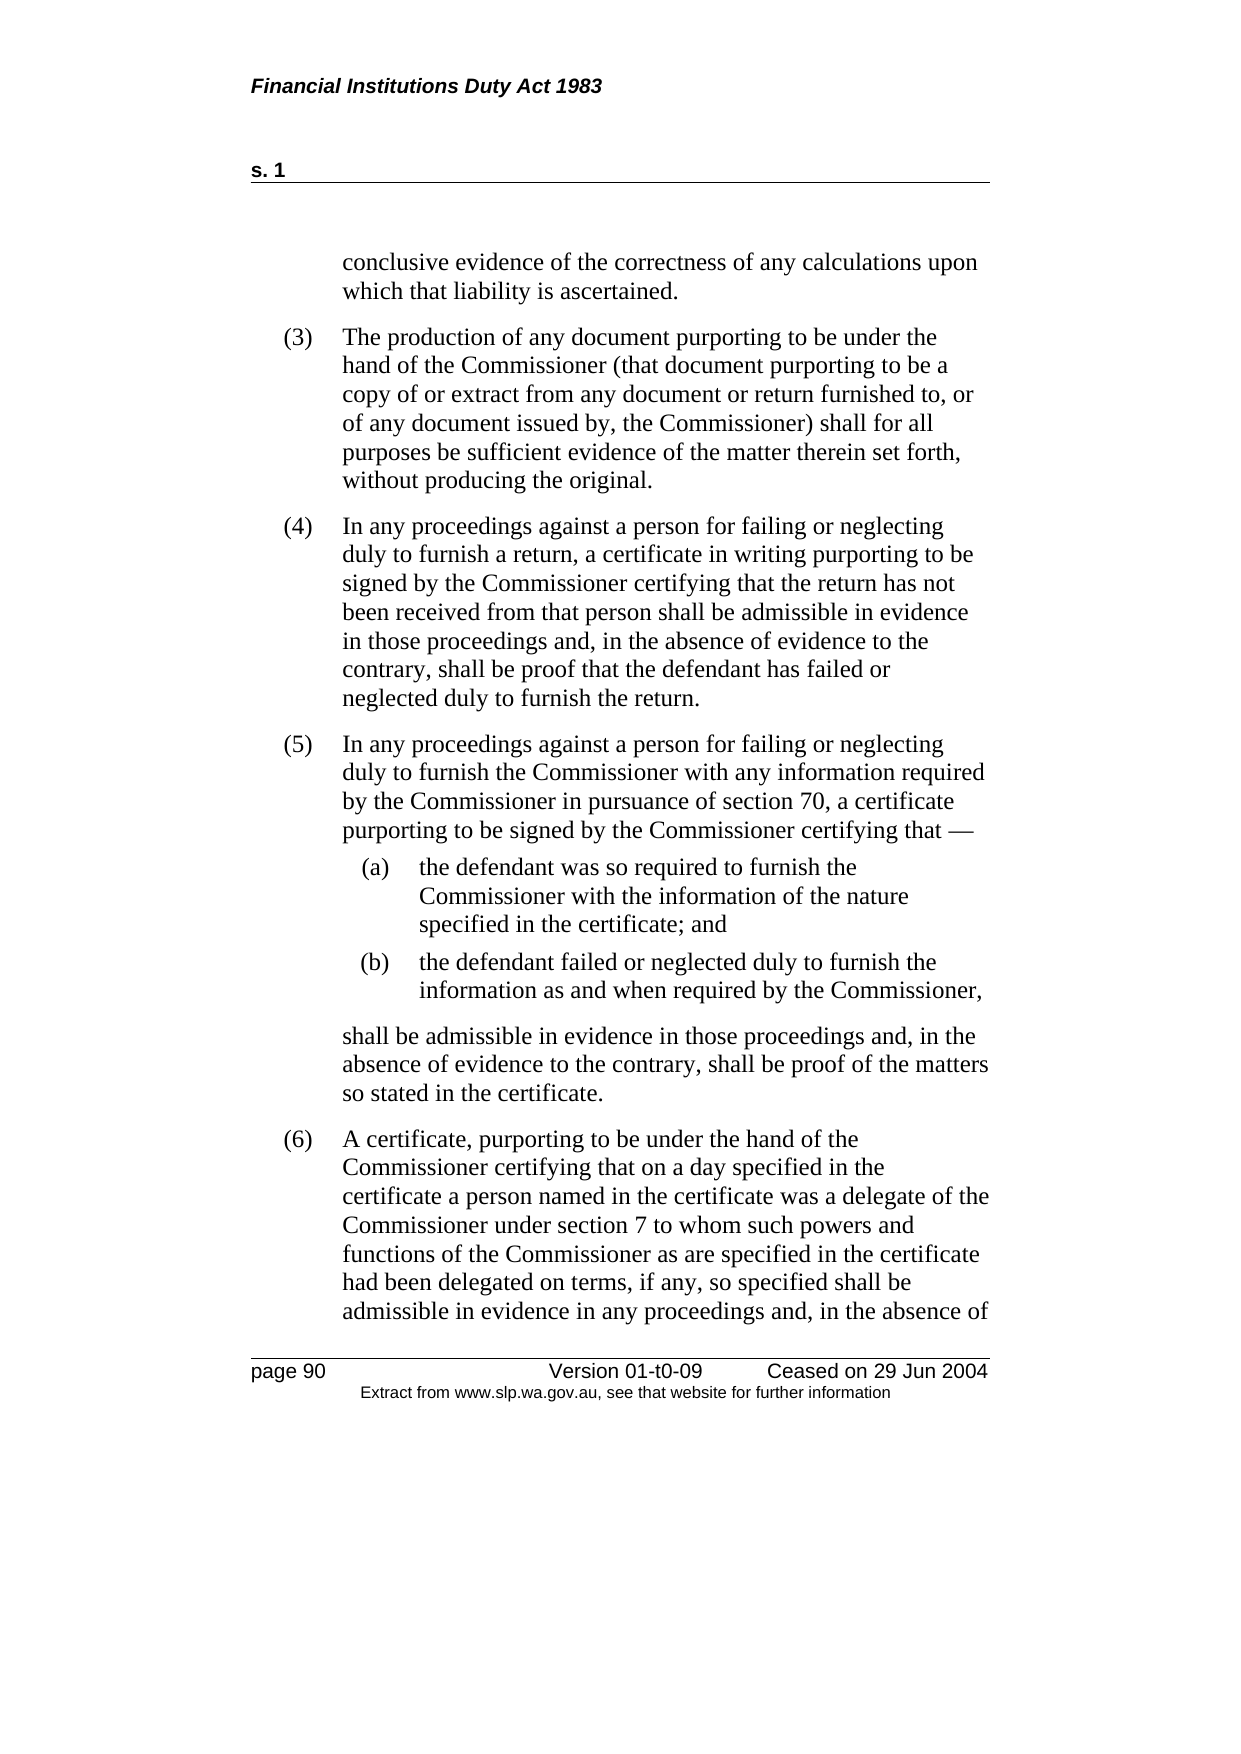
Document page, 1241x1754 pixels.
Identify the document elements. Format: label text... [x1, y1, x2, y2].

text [251, 1124, 990, 1325]
text (a) the defendant was so required to furnish the Commissioner with the information of the nature specified in the certificate; and [251, 852, 990, 938]
text (5) In any proceedings against a person for failing or neglecting duly to furnish the Commissioner with any information required by the Commissioner in pursuance of section 70, a certificate purporting to be signed by the Commissioner certifying that — [251, 729, 990, 844]
text (3) The production of any document purporting to be under the hand of the Commissioner (that document purporting to be a copy of or extract from any document or return furnished to, or of any document issued by, the Commissioner) shall for all purposes be sufficient evidence of the matter therein set forth, without producing the original. [251, 322, 990, 494]
text (b) the defendant failed or neglected duly to furnish the information as and when required by the Commissioner, [251, 947, 990, 1004]
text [251, 247, 990, 305]
text (4) In any proceedings against a person for failing or neglecting duly to furnish a return, a certificate in writing purporting to be signed by the Commissioner certifying that the return has not been received from that person shall be admissible in evidence in those proceedings and, in the absence of evidence to the contrary, shall be proof that the defendant has failed or neglected duly to furnish the return. [251, 511, 990, 712]
text shall be admissible in evidence in those proceedings and, in the absence of evidence to the contrary, shall be proof of the matters so stated in the certificate. [251, 1021, 990, 1107]
